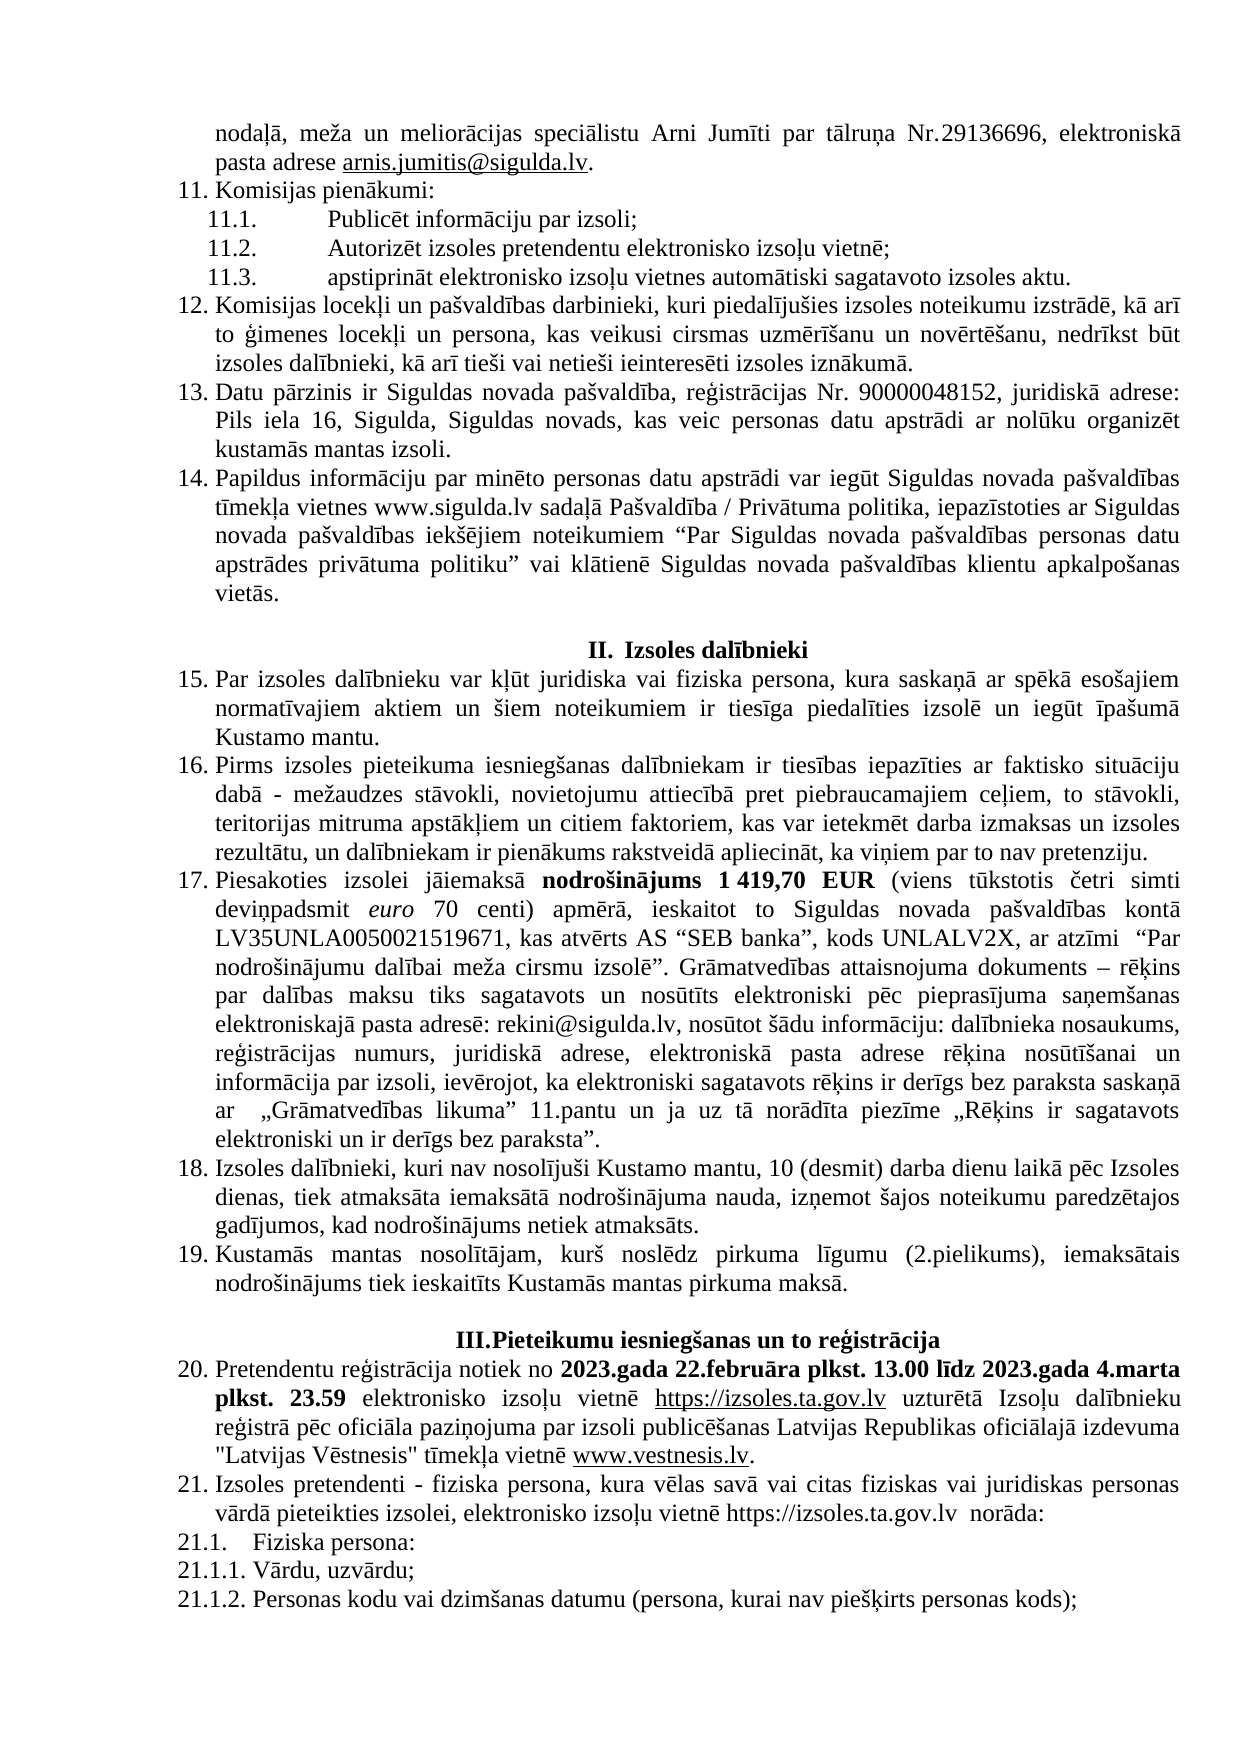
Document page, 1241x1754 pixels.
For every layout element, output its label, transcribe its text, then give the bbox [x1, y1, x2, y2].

list Autorizēt izsoles pretendentu elektronisko izsoļu vietnē; [207, 233, 1181, 262]
list Publicēt informāciju par izsoli; [207, 204, 1181, 233]
list Pieteikumu iesniegšanas un to reģistrācija [215, 1326, 1181, 1354]
list apstiprināt elektronisko izsoļu vietnes automātiski sagatavoto izsoles aktu. [207, 262, 1181, 291]
list Vārdu, uzvārdu; [177, 1556, 1181, 1584]
list Pirms izsoles pieteikuma iesniegšanas dalībniekam ir tiesības iepazīties ar faktisko situāciju dabā - mežaudzes stāvokli, novietojumu attiecībā pret piebraucamajiem ceļiem, to stāvokli, teritorijas mitruma apstākļiem un citiem faktoriem, kas var ietekmēt darba izmaksas un izsoles rezultātu, un dalībniekam ir pienākums rakstveidā apliecināt, ka viņiem par to nav pretenziju. [177, 751, 1181, 866]
list Komisijas locekļi un pašvaldības darbinieki, kuri piedalījušies izsoles noteikumu izstrādē, kā arī to ģimenes locekļi un persona, kas veikusi cirsmas uzmērīšanu un novērtēšanu, nedrīkst būt izsoles dalībnieki, kā arī tieši vai netieši ieinteresēti izsoles iznākumā. [177, 291, 1181, 377]
list Datu pārzinis ir Siguldas novada pašvaldība, reģistrācijas Nr. 90000048152, juridiskā adrese: Pils iela 16, Sigulda, Siguldas novads, kas veic personas datu apstrādi ar nolūku organizēt kustamās mantas izsoli. [177, 377, 1181, 463]
list Kustamās mantas nosolītājam, kurš noslēdz pirkuma līgumu (2.pielikums), iemaksātais nodrošinājums tiek ieskaitīts Kustamās mantas pirkuma maksā. [177, 1239, 1181, 1297]
list Izsoles pretendenti - fiziska persona, kura vēlas savā vai citas fiziskas vai juridiskas personas vārdā pieteikties izsolei, elektronisko izsoļu vietnē https://izsoles.ta.gov.lv norāda: [177, 1469, 1181, 1527]
list Personas kodu vai dzimšanas datumu (persona, kurai nav piešķirts personas kods); [177, 1584, 1181, 1613]
list Izsoles dalībnieki [215, 636, 1181, 664]
list Piesakoties izsolei jāiemaksā nodrošinājums 1 419,70 EUR (viens tūkstotis četri simti deviņpadsmit euro 70 centi) apmērā, ieskaitot to Siguldas novada pašvaldības kontā LV35UNLA0050021519671, kas atvērts AS “SEB banka”, kods UNLALV2X, ar atzīmi “Par nodrošinājumu dalībai meža cirsmu izsolē”. Grāmatvedības attaisnojuma dokuments – rēķins par dalības maksu tiks sagatavots un nosūtīts elektroniski pēc pieprasījuma saņemšanas elektroniskajā pasta adresē: rekini@sigulda.lv, nosūtot šādu informāciju: dalībnieka nosaukums, reģistrācijas numurs, juridiskā adrese, elektroniskā pasta adrese rēķina nosūtīšanai un informācija par izsoli, ievērojot, ka elektroniski sagatavots rēķins ir derīgs bez paraksta saskaņā ar „Grāmatvedības likuma” 11.pantu un ja uz tā norādīta piezīme „Rēķins ir sagatavots elektroniski un ir derīgs bez paraksta”. [177, 866, 1181, 1153]
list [177, 118, 1181, 176]
list Izsoles dalībnieki, kuri nav nosolījuši Kustamo mantu, 10 (desmit) darba dienu laikā pēc Izsoles dienas, tiek atmaksāta iemaksātā nodrošinājuma nauda, izņemot šajos noteikumu paredzētajos gadījumos, kad nodrošinājums netiek atmaksāts. [177, 1153, 1181, 1239]
list Papildus informāciju par minēto personas datu apstrādi var iegūt Siguldas novada pašvaldības tīmekļa vietnes www.sigulda.lv sadaļā Pašvaldība / Privātuma politika, iepazīstoties ar Siguldas novada pašvaldības iekšējiem noteikumiem “Par Siguldas novada pašvaldības personas datu apstrādes privātuma politiku” vai klātienē Siguldas novada pašvaldības klientu apkalpošanas vietās. [177, 463, 1181, 607]
list Pretendentu reģistrācija notiek no 2023.gada 22.februāra plkst. 13.00 līdz 2023.gada 4.marta plkst. 23.59 elektronisko izsoļu vietnē https://izsoles.ta.gov.lv uzturētā Izsoļu dalībnieku reģistrā pēc oficiāla paziņojuma par izsoli publicēšanas Latvijas Republikas oficiālajā izdevuma "Latvijas Vēstnesis" tīmekļa vietnē www.vestnesis.lv. [177, 1354, 1181, 1469]
list Par izsoles dalībnieku var kļūt juridiska vai fiziska persona, kura saskaņā ar spēkā esošajiem normatīvajiem aktiem un šiem noteikumiem ir tiesīga piedalīties izsolē un iegūt īpašumā Kustamo mantu. [177, 664, 1181, 751]
list Komisijas pienākumi: [177, 176, 1181, 204]
list Fiziska persona: [177, 1527, 1181, 1556]
